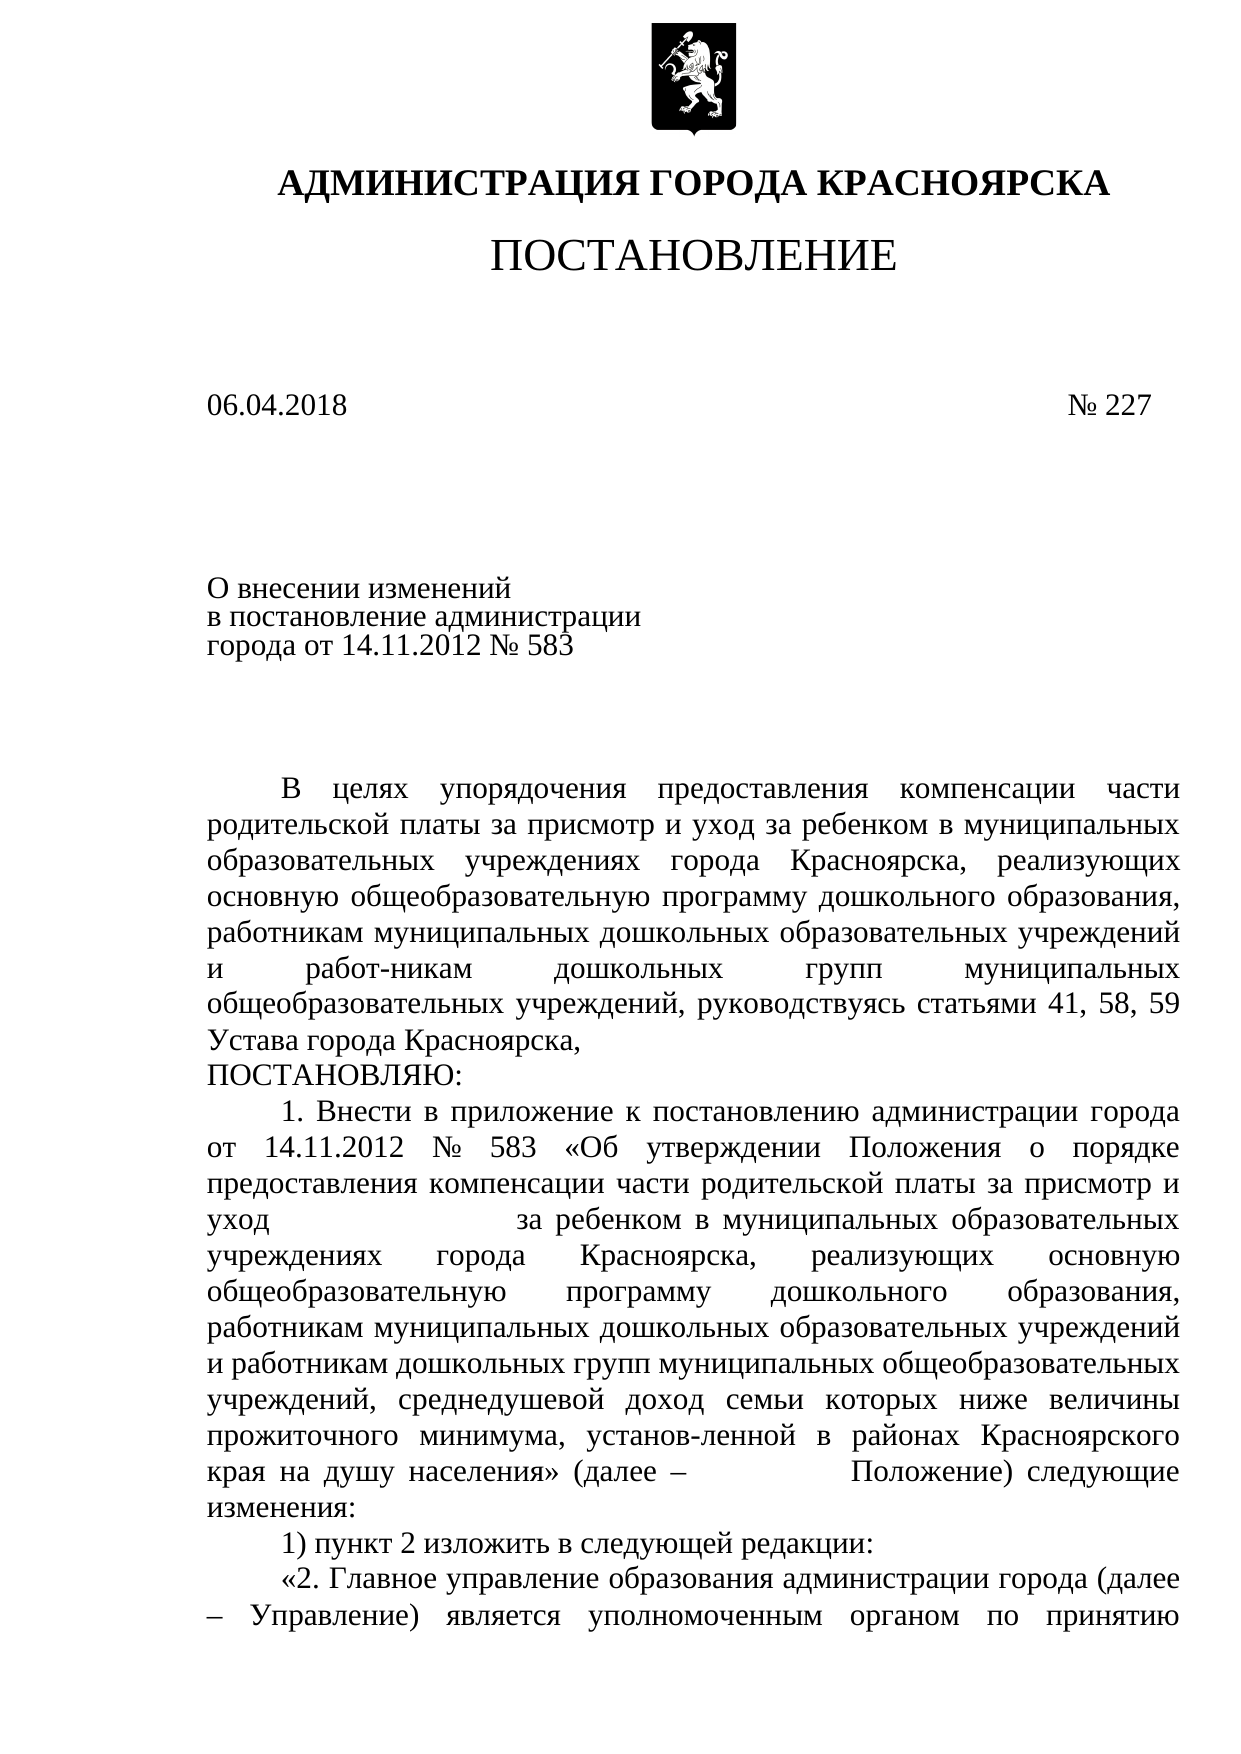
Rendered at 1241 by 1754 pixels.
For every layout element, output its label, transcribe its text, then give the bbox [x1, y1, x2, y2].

text АДМИНИСТРАЦИЯ ГОРОДА КРАСНОЯРСКА [207, 161, 1181, 204]
list 1) пункт 2 изложить в следующей редакции: [207, 1524, 1181, 1560]
table_header № 227 [694, 386, 1192, 422]
picture [651, 23, 737, 137]
table_header 06.04.2018 [195, 386, 694, 422]
title в постановление администрации [207, 604, 1181, 633]
text ПОСТАНОВЛЯЮ: [207, 1057, 1181, 1093]
text В целях упорядочения предоставления компенсации части родительской платы за присмотр и уход за ребенком в муниципальных образовательных учреждениях города Красноярска, реализующих основную общеобразовательную программу дошкольного образования, работникам муниципальных дошкольных образовательных учреждений и работ-никам дошкольных групп муниципальных общеобразовательных учреждений, руководствуясь статьями 41, 58, 59 Устава города Красноярска, [207, 769, 1181, 1057]
title города от 14.11.2012 № 583 [207, 633, 1181, 661]
title 1. Внести в приложение к постановлению администрации города от 14.11.2012 № 583 «Об утверждении Положения о порядке предоставления компенсации части родительской платы за присмотр и уход за ребенком в муниципальных образовательных учреждениях города Красноярска, реализующих основную общеобразовательную программу дошкольного образования, работникам муниципальных дошкольных образовательных учреждений и работникам дошкольных групп муниципальных общеобразовательных учреждений, среднедушевой доход семьи которых ниже величины прожиточного минимума, установ-ленной в районах Красноярского края на душу населения» (далее – Положение) следующие изменения: [207, 1093, 1181, 1524]
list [207, 1560, 1181, 1632]
text ПОСТАНОВЛЕНИЕ [207, 228, 1181, 280]
title О внесении изменений [207, 575, 1181, 604]
